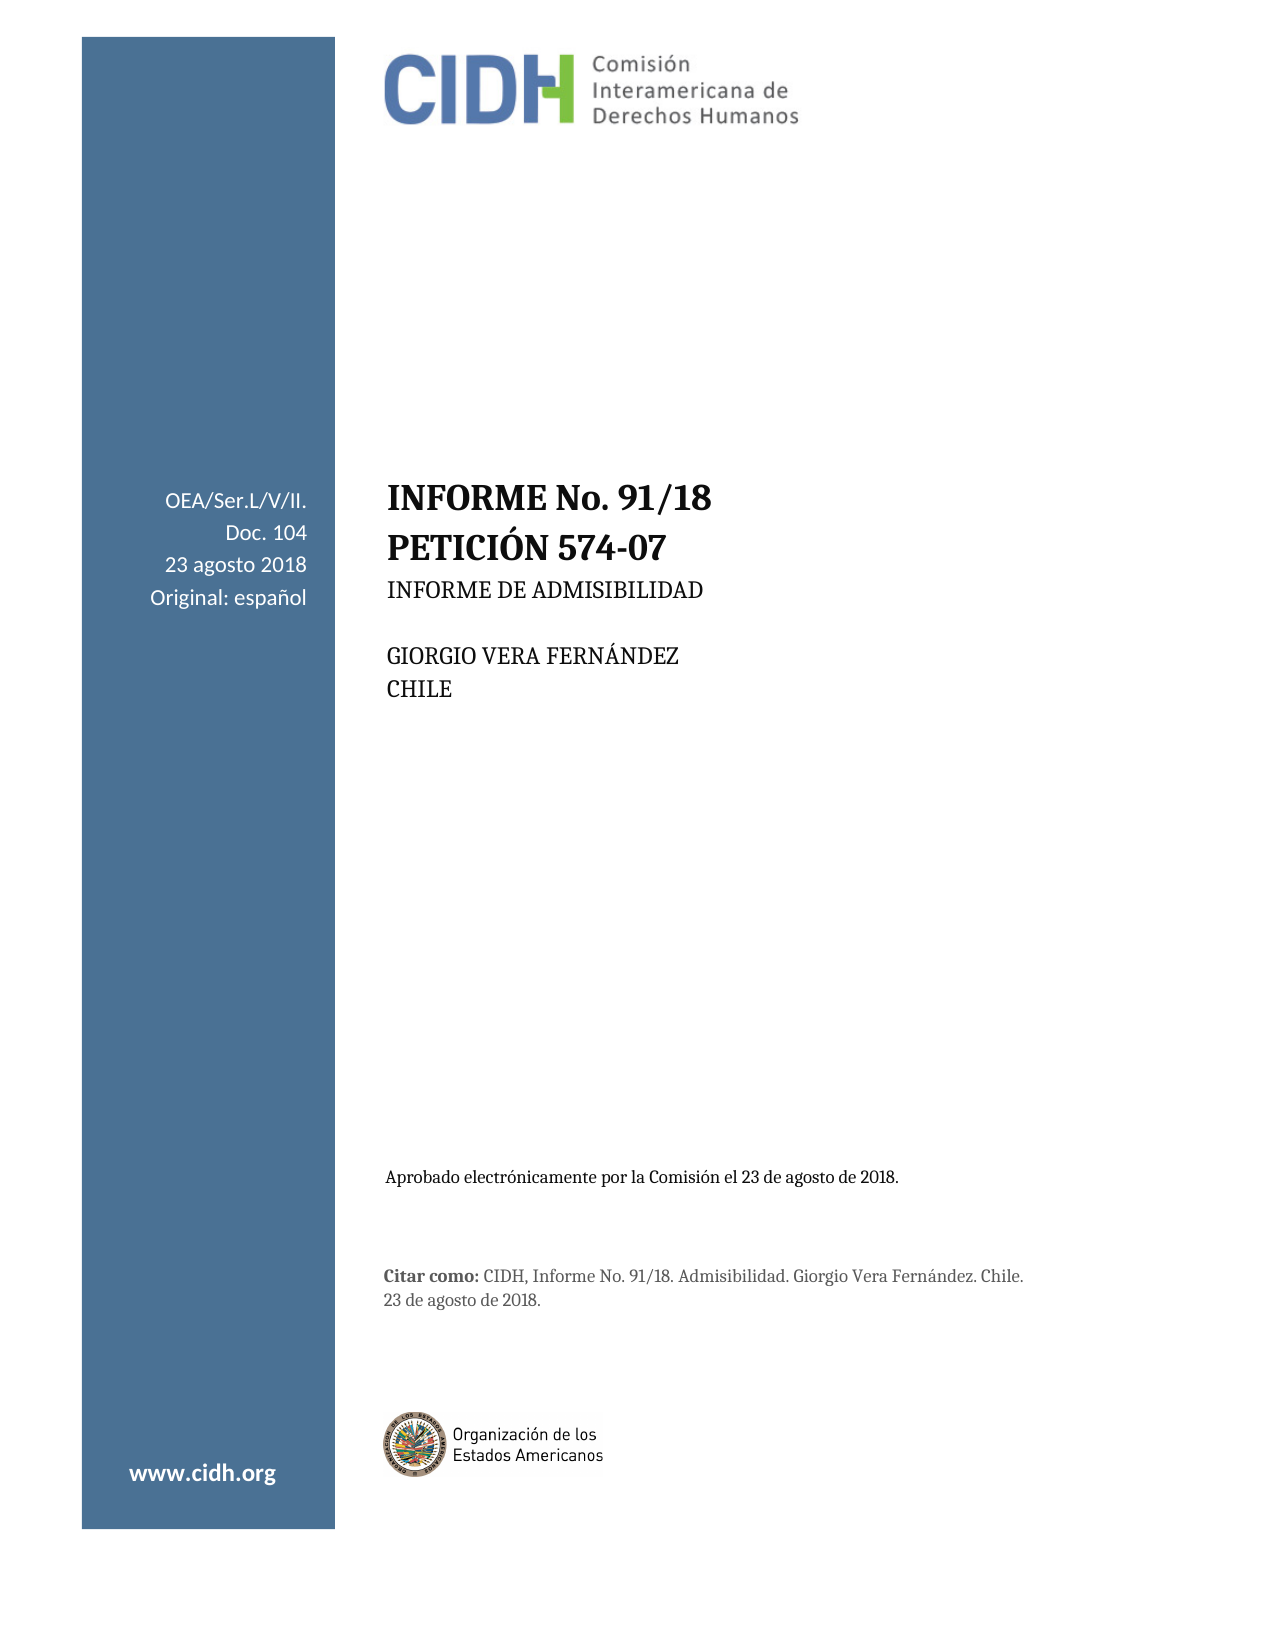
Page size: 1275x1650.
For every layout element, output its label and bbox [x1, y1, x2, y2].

picture [375, 47, 810, 131]
picture [383, 1412, 603, 1477]
